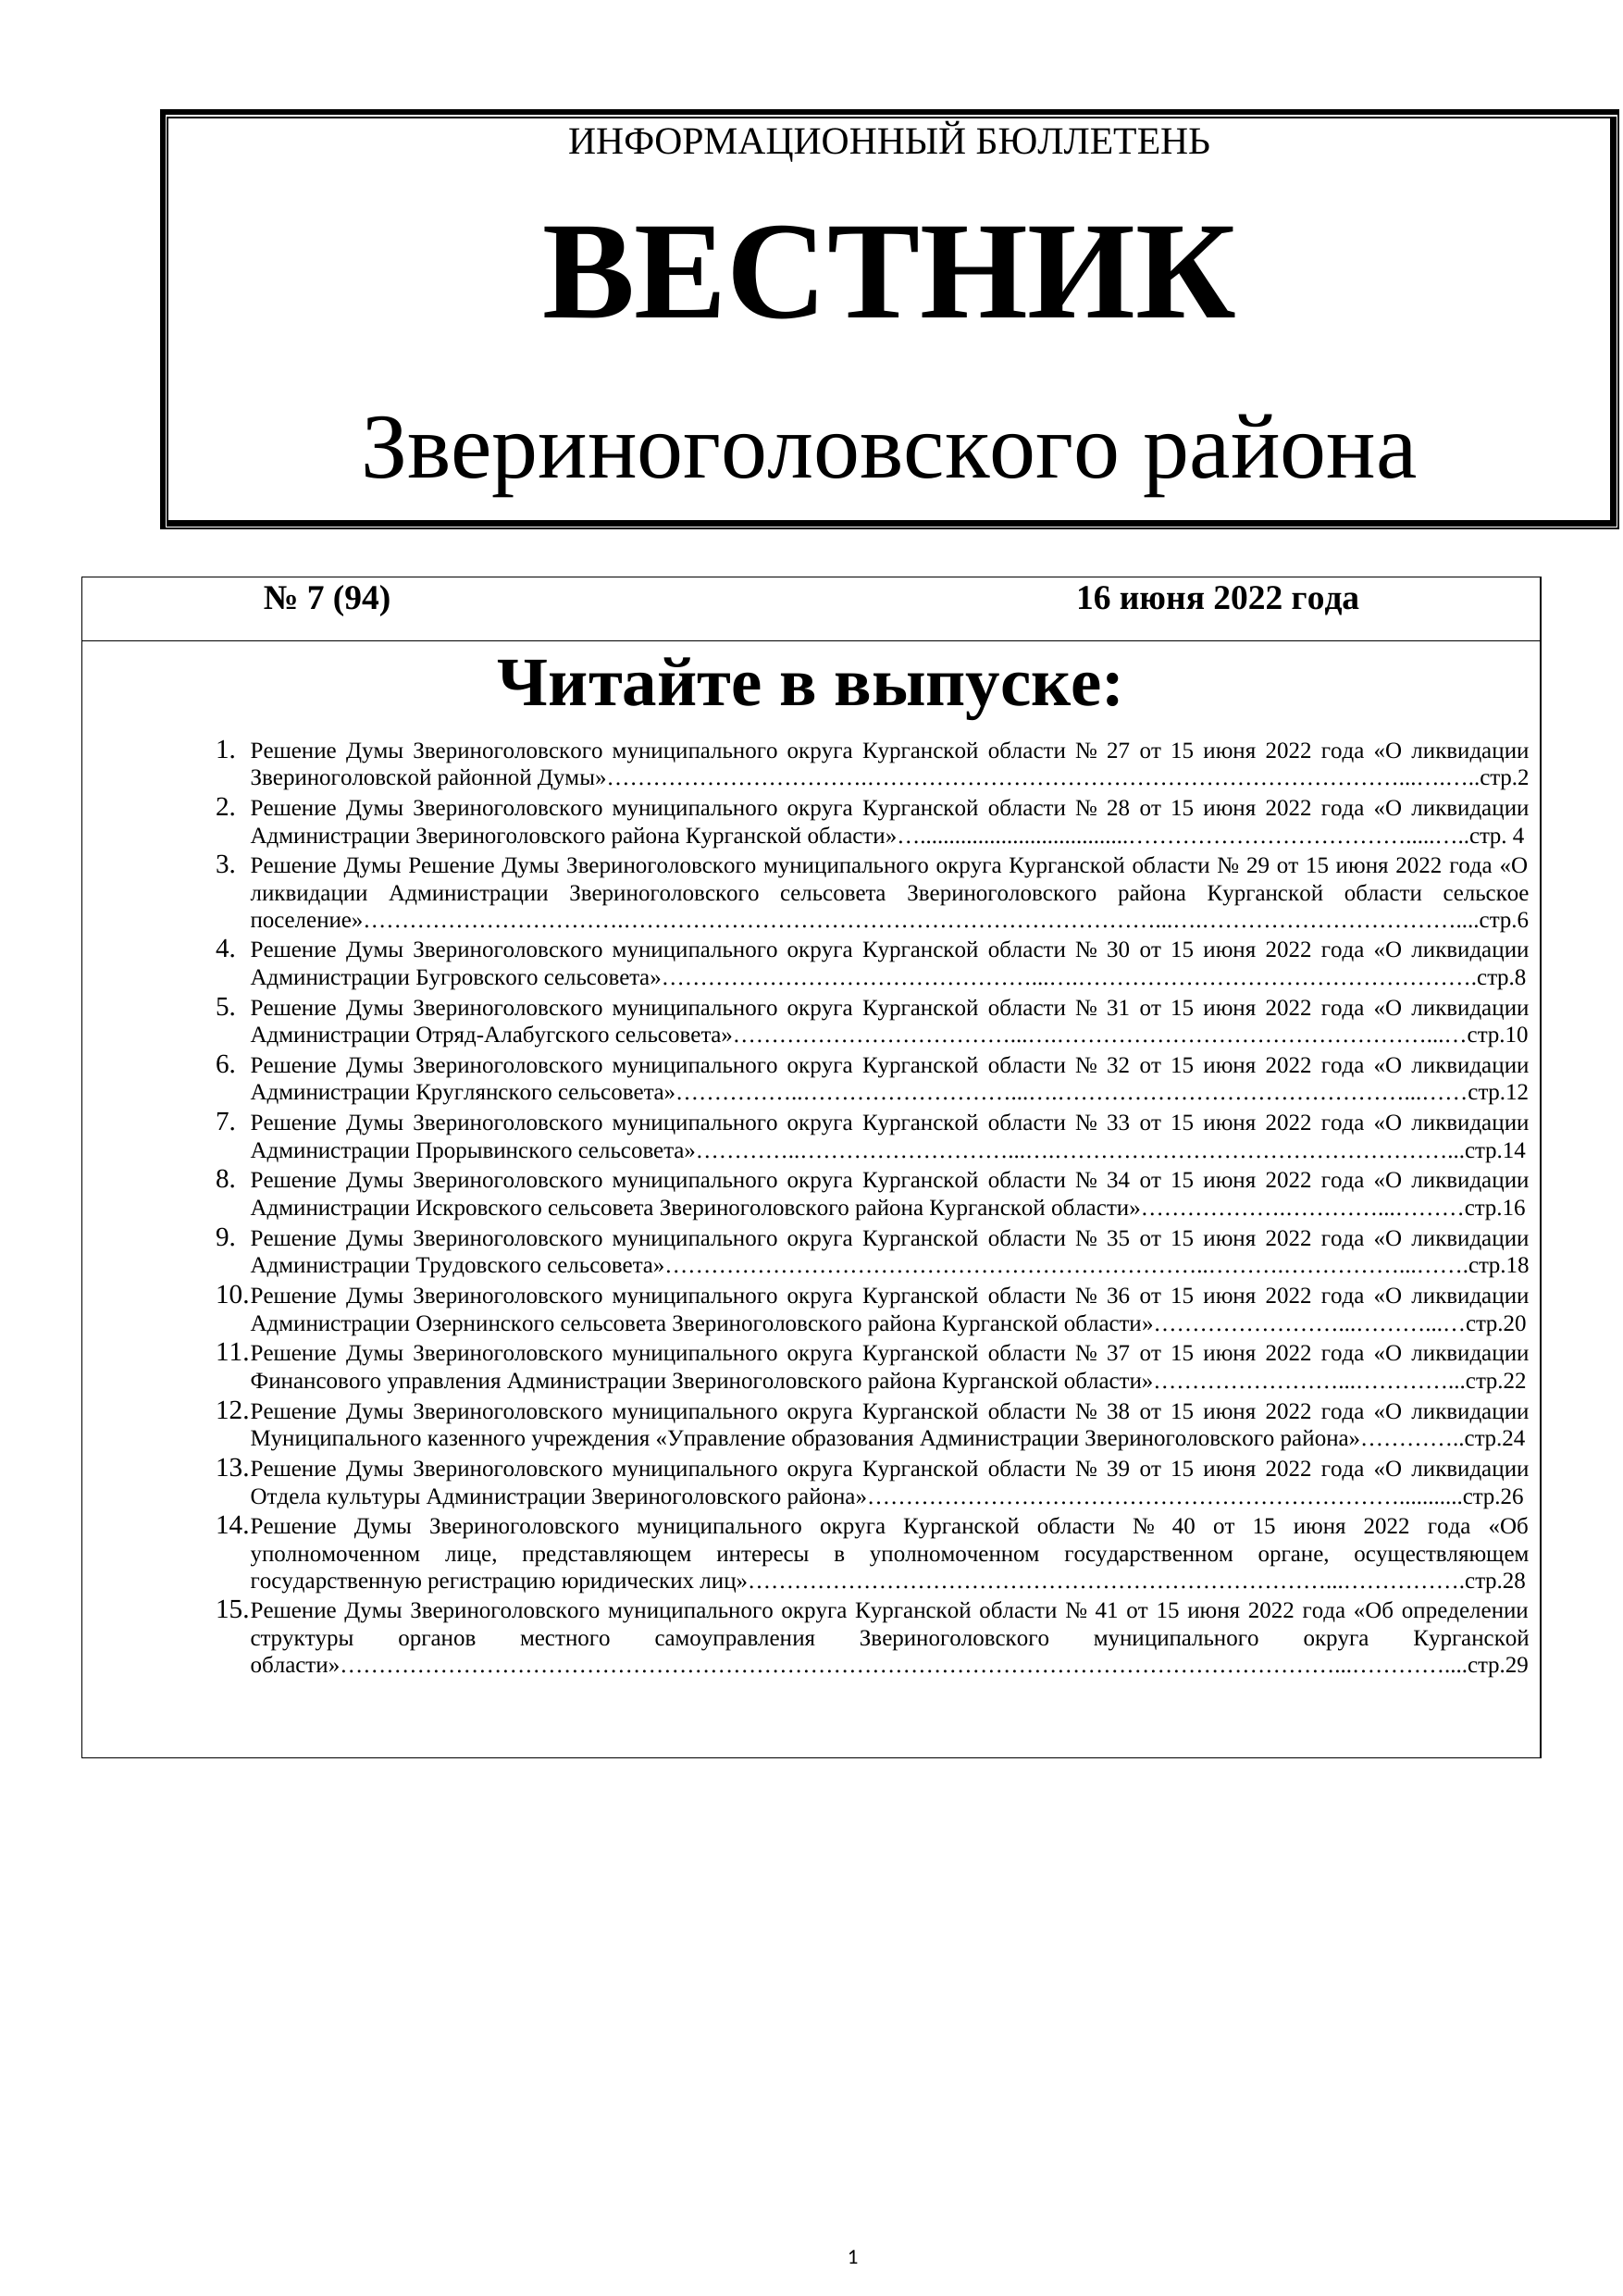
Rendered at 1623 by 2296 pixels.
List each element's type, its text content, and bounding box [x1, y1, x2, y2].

table_cell Читайте в выпуске: Решение Думы Звериноголовского муниципального округа Курганской области № 27 от 15 июня 2022 года «О ликвидации Звериноголовской районной Думы»…………………………….……………………………………………………………...….…..стр.2 Решение Думы Звериноголовского муниципального округа Курганской области № 28 от 15 июня 2022 года «О ликвидации Администрации Звериноголовского района Курганской области»…....................................……………………………….....…..стр. 4 Решение Думы Решение Думы Звериноголовского муниципального округа Курганской области № 29 от 15 июня 2022 года «О ликвидации Администрации Звериноголовского сельсовета Звериноголовского района Курганской области сельское поселение»…………………………….……………………………………………………………...….……………………………....стр.6 Решение Думы Звериноголовского муниципального округа Курганской области № 30 от 15 июня 2022 года «О ликвидации Администрации Бугровского сельсовета»…………………………………………...….…………………………………………….стр.8 Решение Думы Звериноголовского муниципального округа Курганской области № 31 от 15 июня 2022 года «О ликвидации Администрации Отряд-Алабугского сельсовета»………………………………...….…………………………………………...…стр.10 Решение Думы Звериноголовского муниципального округа Курганской области № 32 от 15 июня 2022 года «О ликвидации Администрации Круглянского сельсовета»……………..………………………...….………………………………………...……стр.12 Решение Думы Звериноголовского муниципального округа Курганской области № 33 от 15 июня 2022 года «О ликвидации Администрации Прорывинского сельсовета»…………..………………………...….……………………………………………...стр.14 Решение Думы Звериноголовского муниципального округа Курганской области № 34 от 15 июня 2022 года «О ликвидации Администрации Искровского сельсовета Звериноголовского района Курганской области»……………….…………...………стр.16 Решение Думы Звериноголовского муниципального округа Курганской области № 35 от 15 июня 2022 года «О ликвидации Администрации Трудовского сельсовета»……………………………………………………………..……….……………...…….стр.18 Решение Думы Звериноголовского муниципального округа Курганской области № 36 от 15 июня 2022 года «О ликвидации Администрации Озернинского сельсовета Звериноголовского района Курганской области»……………………...………...…стр.20 Решение Думы Звериноголовского муниципального округа Курганской области № 37 от 15 июня 2022 года «О ликвидации Финансового управления Администрации Звериноголовского района Курганской области»……………………...…………...стр.22 Решение Думы Звериноголовского муниципального округа Курганской области № 38 от 15 июня 2022 года «О ликвидации Муниципального казенного учреждения «Управление образования Администрации Звериноголовского района»…………..стр.24 Решение Думы Звериноголовского муниципального округа Курганской области № 39 от 15 июня 2022 года «О ликвидации Отдела культуры Администрации Звериноголовского района»……………………………………………………………...........стр.26 Решение Думы Звериноголовского муниципального округа Курганской области № 40 от 15 июня 2022 года «Об уполномоченном лице, представляющем интересы в уполномоченном государственном органе, осуществляющем государственную регистрацию юридических лиц»…………………………………………………………………...…………….стр.28 Решение Думы Звериноголовского муниципального округа Курганской области № 41 от 15 июня 2022 года «Об определении структуры органов местного самоуправления Звериноголовского муниципального округа Курганской области»…………………………………………………………………………………………………………………...…………....стр.29 [82, 641, 1540, 1757]
table_header № 7 (94) 16 июня 2022 года [82, 577, 1540, 640]
table_header ИНФОРМАЦИОННЫЙ БЮЛЛЕТЕНЬ ВЕСТНИК Звериноголовского района [168, 118, 1610, 520]
